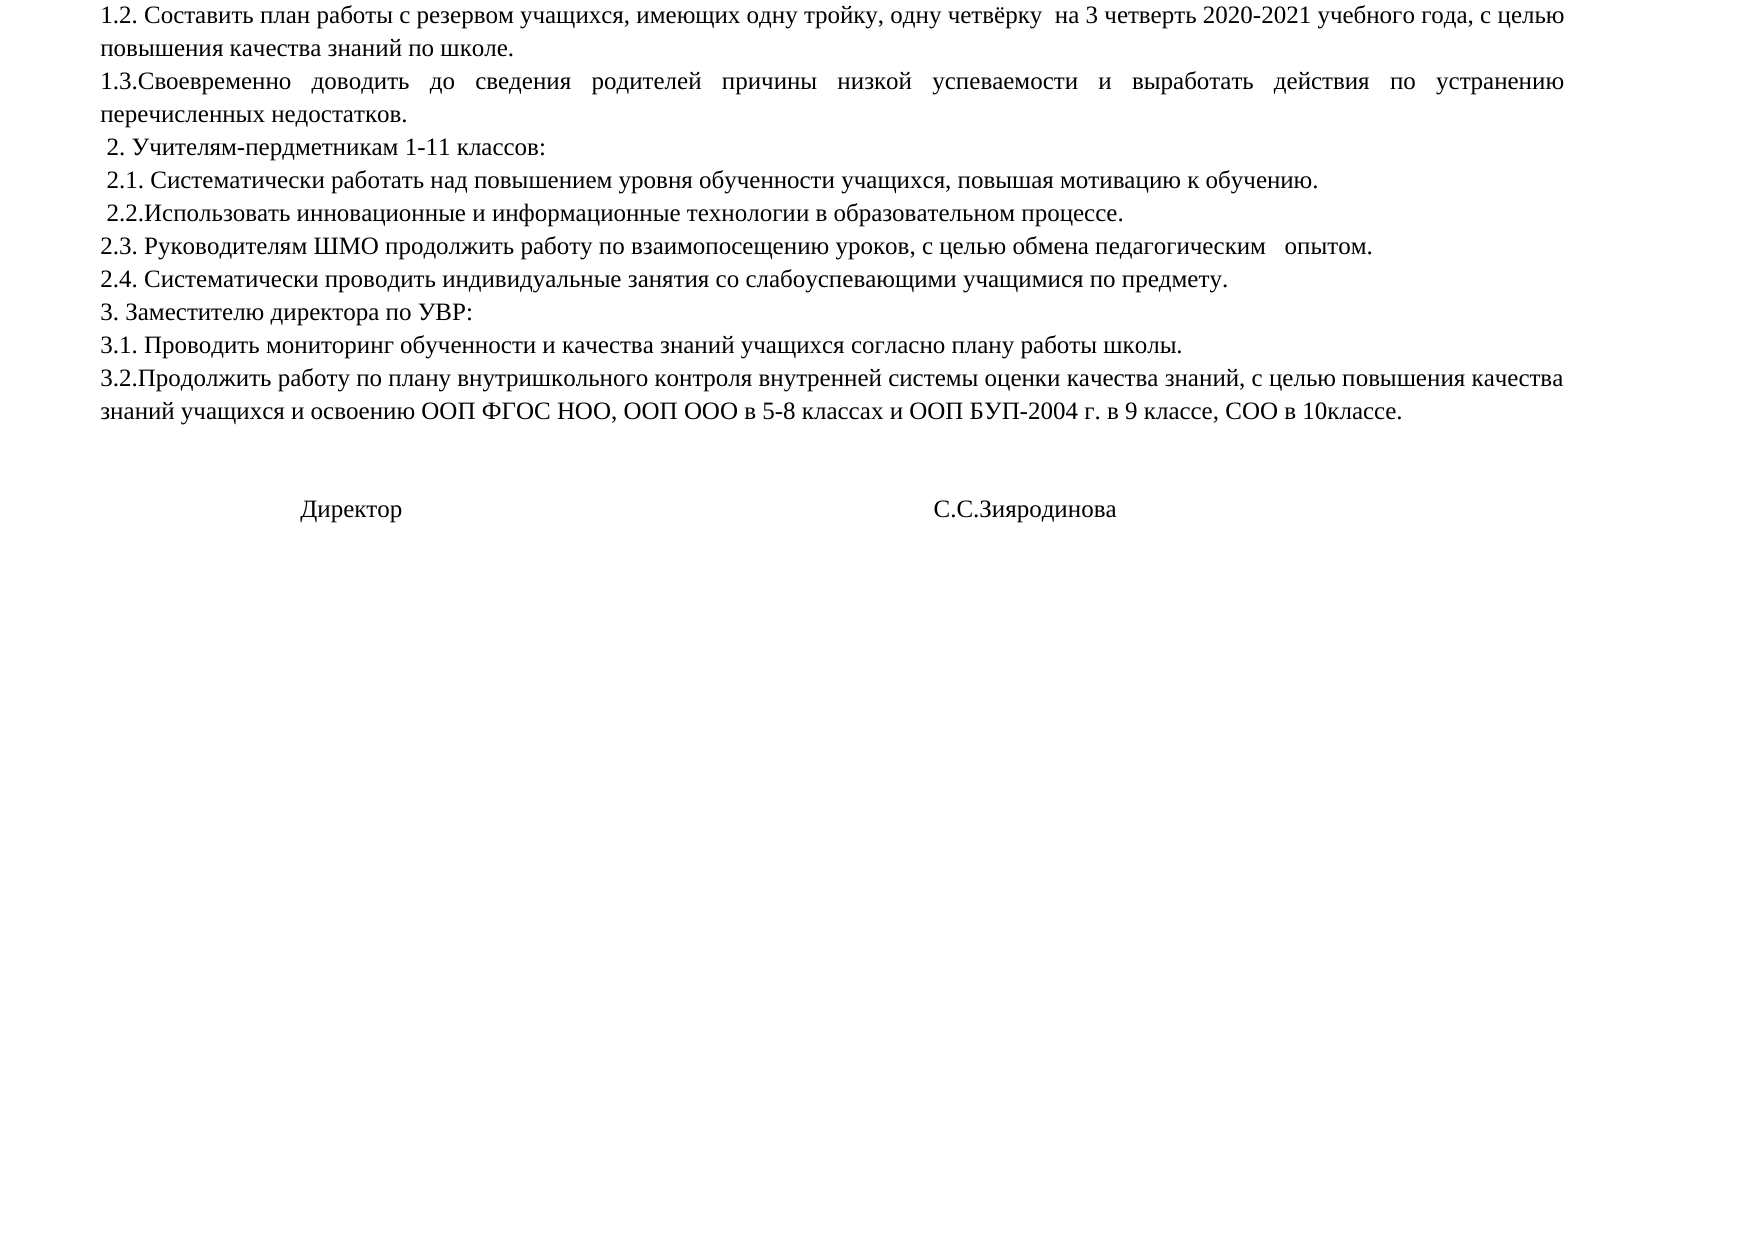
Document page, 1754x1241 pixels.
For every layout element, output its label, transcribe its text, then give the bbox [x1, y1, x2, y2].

text 3.1. Проводить мониторинг обученности и качества знаний учащихся согласно плану работы школы. [100, 330, 1565, 359]
text 2. Учителям-пердметникам 1-11 классов: [100, 132, 1565, 161]
text 2.2.Использовать инновационные и информационные технологии в образовательном процессе. [100, 198, 1565, 227]
text 2.3. Руководителям ШМО продолжить работу по взаимопосещению уроков, с целью обмена педагогическим опытом. [100, 231, 1565, 260]
text 2.4. Систематически проводить индивидуальные занятия со слабоуспевающими учащимися по предмету. [100, 264, 1565, 293]
text 2.1. Систематически работать над повышением уровня обученности учащихся, повышая мотивацию к обучению. [100, 165, 1565, 194]
text Директор С.С.Зияродинова [100, 494, 1565, 523]
text 3. Заместителю директора по УВР: [100, 297, 1565, 326]
text 1.2. Составить план работы с резервом учащихся, имеющих одну тройку, одну четвёрку на 3 четверть 2020-2021 учебного года, с целью повышения качества знаний по школе. [100, 0, 1565, 62]
text 1.3.Своевременно доводить до сведения родителей причины низкой успеваемости и выработать действия по устранению перечисленных недостатков. [100, 66, 1565, 128]
text 3.2.Продолжить работу по плану внутришкольного контроля внутренней системы оценки качества знаний, с целью повышения качества знаний учащихся и освоению ООП ФГОС НОО, ООП ООО в 5-8 классах и ООП БУП-2004 г. в 9 классе, СОО в 10классе. [100, 363, 1565, 425]
